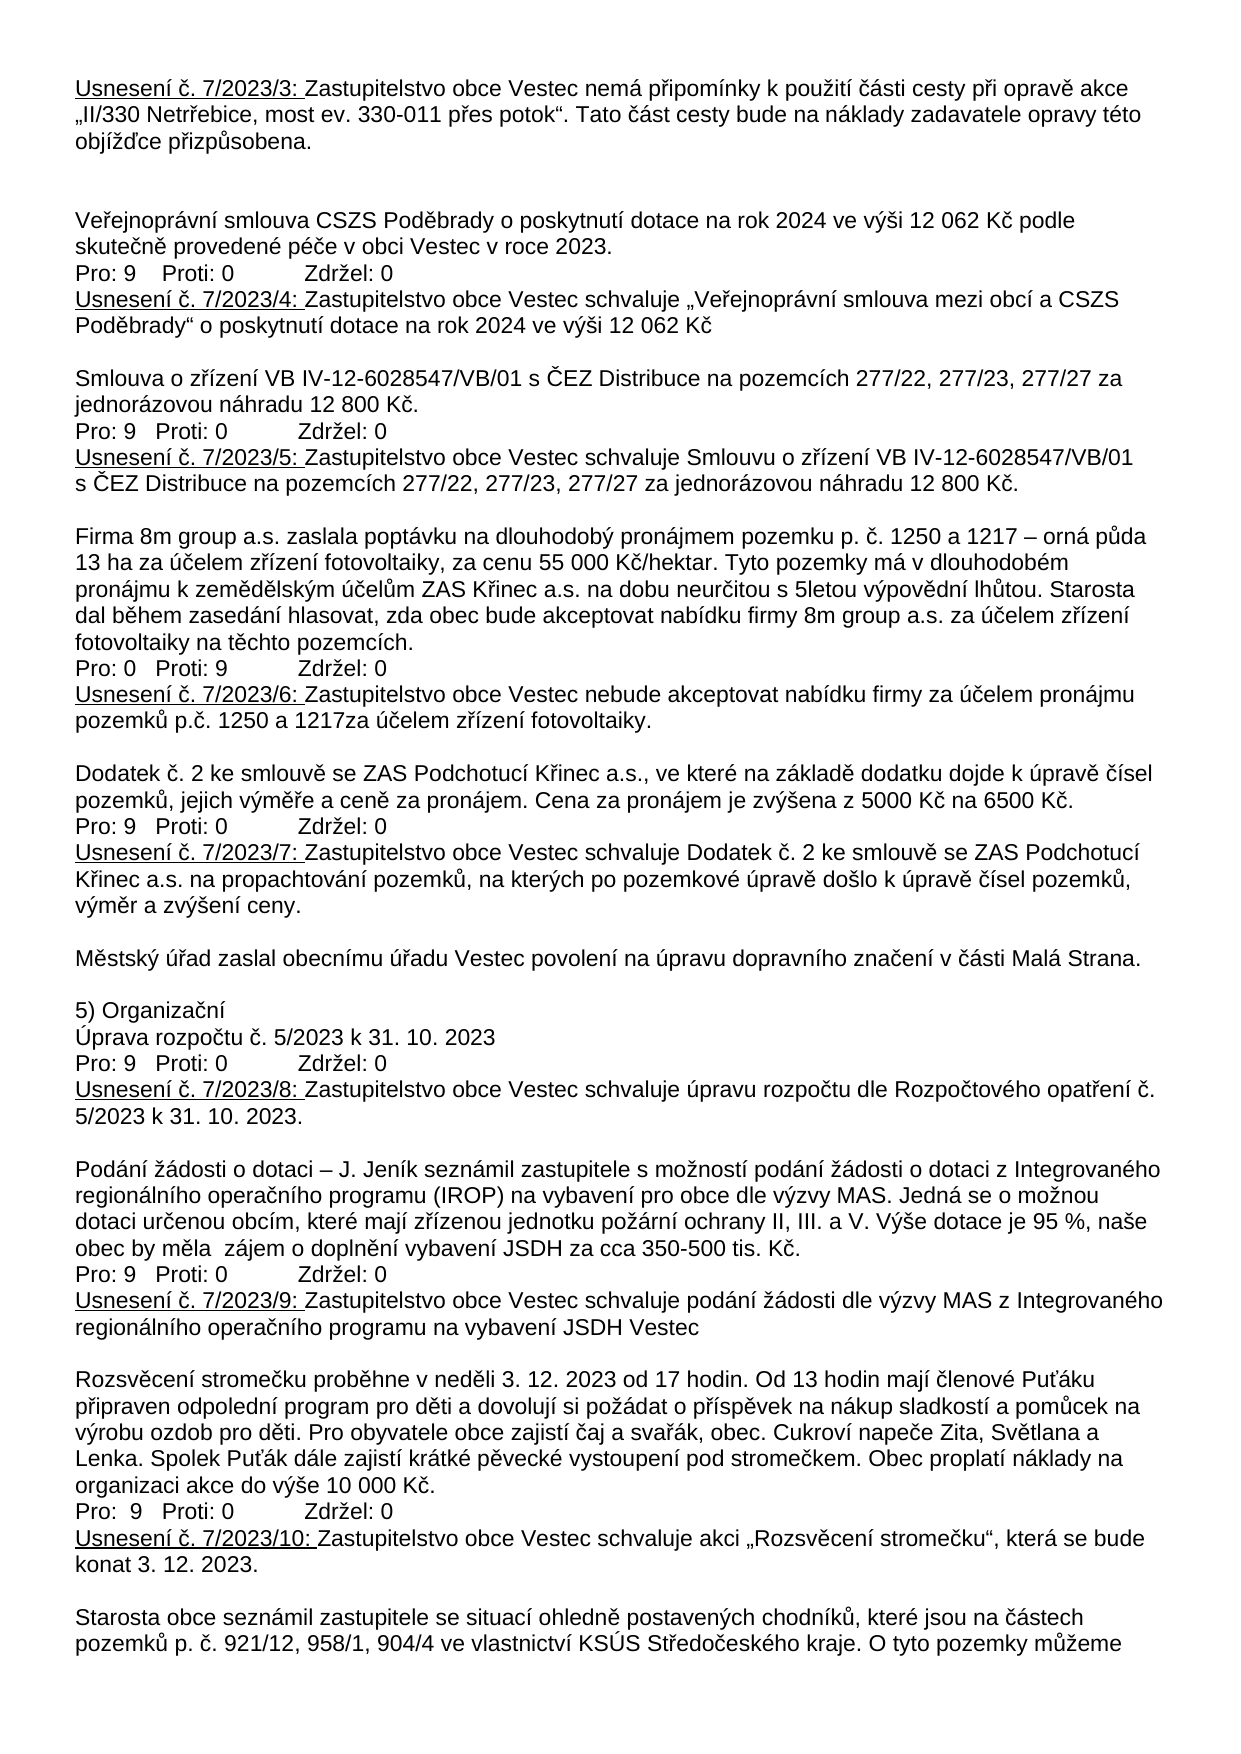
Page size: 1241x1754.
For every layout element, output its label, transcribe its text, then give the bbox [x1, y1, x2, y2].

text Pro: 9 Proti: 0 Zdržel: 0 [75, 1261, 1165, 1287]
text 5) Organizační [75, 997, 1165, 1024]
text Městský úřad zaslal obecnímu úřadu Vestec povolení na úpravu dopravního značení v části Malá Strana. [75, 945, 1165, 971]
text Pro: 9 Proti: 0 Zdržel: 0 [75, 1050, 1165, 1076]
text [75, 1603, 1165, 1656]
text Rozsvěcení stromečku proběhne v neděli 3. 12. 2023 od 17 hodin. Od 13 hodin mají členové Puťáku připraven odpolední program pro děti a dovolují si požádat o příspěvek na nákup sladkostí a pomůcek na výrobu ozdob pro děti. Pro obyvatele obce zajistí čaj a svařák, obec. Cukroví napeče Zita, Světlana a Lenka. Spolek Puťák dále zajistí krátké pěvecké vystoupení pod stromečkem. Obec proplatí náklady na organizaci akce do výše 10 000 Kč. [75, 1366, 1165, 1498]
text Usnesení č. 7/2023/6: Zastupitelstvo obce Vestec nebude akceptovat nabídku firmy za účelem pronájmu pozemků p.č. 1250 a 1217za účelem zřízení fotovoltaiky. [75, 681, 1165, 734]
text Usnesení č. 7/2023/8: Zastupitelstvo obce Vestec schvaluje úpravu rozpočtu dle Rozpočtového opatření č. 5/2023 k 31. 10. 2023. [75, 1076, 1165, 1129]
text Pro: 9 Proti: 0 Zdržel: 0 [75, 418, 1165, 444]
text Usnesení č. 7/2023/4: Zastupitelstvo obce Vestec schvaluje „Veřejnoprávní smlouva mezi obcí a CSZS Poděbrady“ o poskytnutí dotace na rok 2024 ve výši 12 062 Kč [75, 286, 1165, 338]
text Pro: 9 Proti: 0 Zdržel: 0 [75, 813, 1165, 839]
text Usnesení č. 7/2023/10: Zastupitelstvo obce Vestec schvaluje akci „Rozsvěcení stromečku“, která se bude konat 3. 12. 2023. [75, 1524, 1165, 1577]
text Úprava rozpočtu č. 5/2023 k 31. 10. 2023 [75, 1024, 1165, 1050]
text Usnesení č. 7/2023/7: Zastupitelstvo obce Vestec schvaluje Dodatek č. 2 ke smlouvě se ZAS Podchotucí Křinec a.s. na propachtování pozemků, na kterých po pozemkové úpravě došlo k úpravě čísel pozemků, výměr a zvýšení ceny. [75, 839, 1165, 918]
text Dodatek č. 2 ke smlouvě se ZAS Podchotucí Křinec a.s., ve které na základě dodatku dojde k úpravě čísel pozemků, jejich výměře a ceně za pronájem. Cena za pronájem je zvýšena z 5000 Kč na 6500 Kč. [75, 760, 1165, 813]
text Pro: 9 Proti: 0 Zdržel: 0 [75, 259, 1165, 286]
text Pro: 9 Proti: 0 Zdržel: 0 [75, 1498, 1165, 1524]
text Podání žádosti o dotaci – J. Jeník seznámil zastupitele s možností podání žádosti o dotaci z Integrovaného regionálního operačního programu (IROP) na vybavení pro obce dle výzvy MAS. Jedná se o možnou dotaci určenou obcím, které mají zřízenou jednotku požární ochrany II, III. a V. Výše dotace je 95 %, naše obec by měla zájem o doplnění vybavení JSDH za cca 350-500 tis. Kč. [75, 1156, 1165, 1261]
text Usnesení č. 7/2023/5: Zastupitelstvo obce Vestec schvaluje Smlouvu o zřízení VB IV-12-6028547/VB/01 s ČEZ Distribuce na pozemcích 277/22, 277/23, 277/27 za jednorázovou náhradu 12 800 Kč. [75, 444, 1165, 497]
text Usnesení č. 7/2023/3: Zastupitelstvo obce Vestec nemá připomínky k použití části cesty při opravě akce „II/330 Netrřebice, most ev. 330-011 přes potok“. Tato část cesty bude na náklady zadavatele opravy této objížďce přizpůsobena. [75, 75, 1165, 154]
text Firma 8m group a.s. zaslala poptávku na dlouhodobý pronájmem pozemku p. č. 1250 a 1217 – orná půda 13 ha za účelem zřízení fotovoltaiky, za cenu 55 000 Kč/hektar. Tyto pozemky má v dlouhodobém pronájmu k zemědělským účelům ZAS Křinec a.s. na dobu neurčitou s 5letou výpovědní lhůtou. Starosta dal během zasedání hlasovat, zda obec bude akceptovat nabídku firmy 8m group a.s. za účelem zřízení fotovoltaiky na těchto pozemcích. [75, 523, 1165, 655]
text Pro: 0 Proti: 9 Zdržel: 0 [75, 655, 1165, 681]
text Usnesení č. 7/2023/9: Zastupitelstvo obce Vestec schvaluje podání žádosti dle výzvy MAS z Integrovaného regionálního operačního programu na vybavení JSDH Vestec [75, 1287, 1165, 1340]
text Smlouva o zřízení VB IV-12-6028547/VB/01 s ČEZ Distribuce na pozemcích 277/22, 277/23, 277/27 za jednorázovou náhradu 12 800 Kč. [75, 365, 1165, 418]
text Veřejnoprávní smlouva CSZS Poděbrady o poskytnutí dotace na rok 2024 ve výši 12 062 Kč podle skutečně provedené péče v obci Vestec v roce 2023. [75, 207, 1165, 259]
